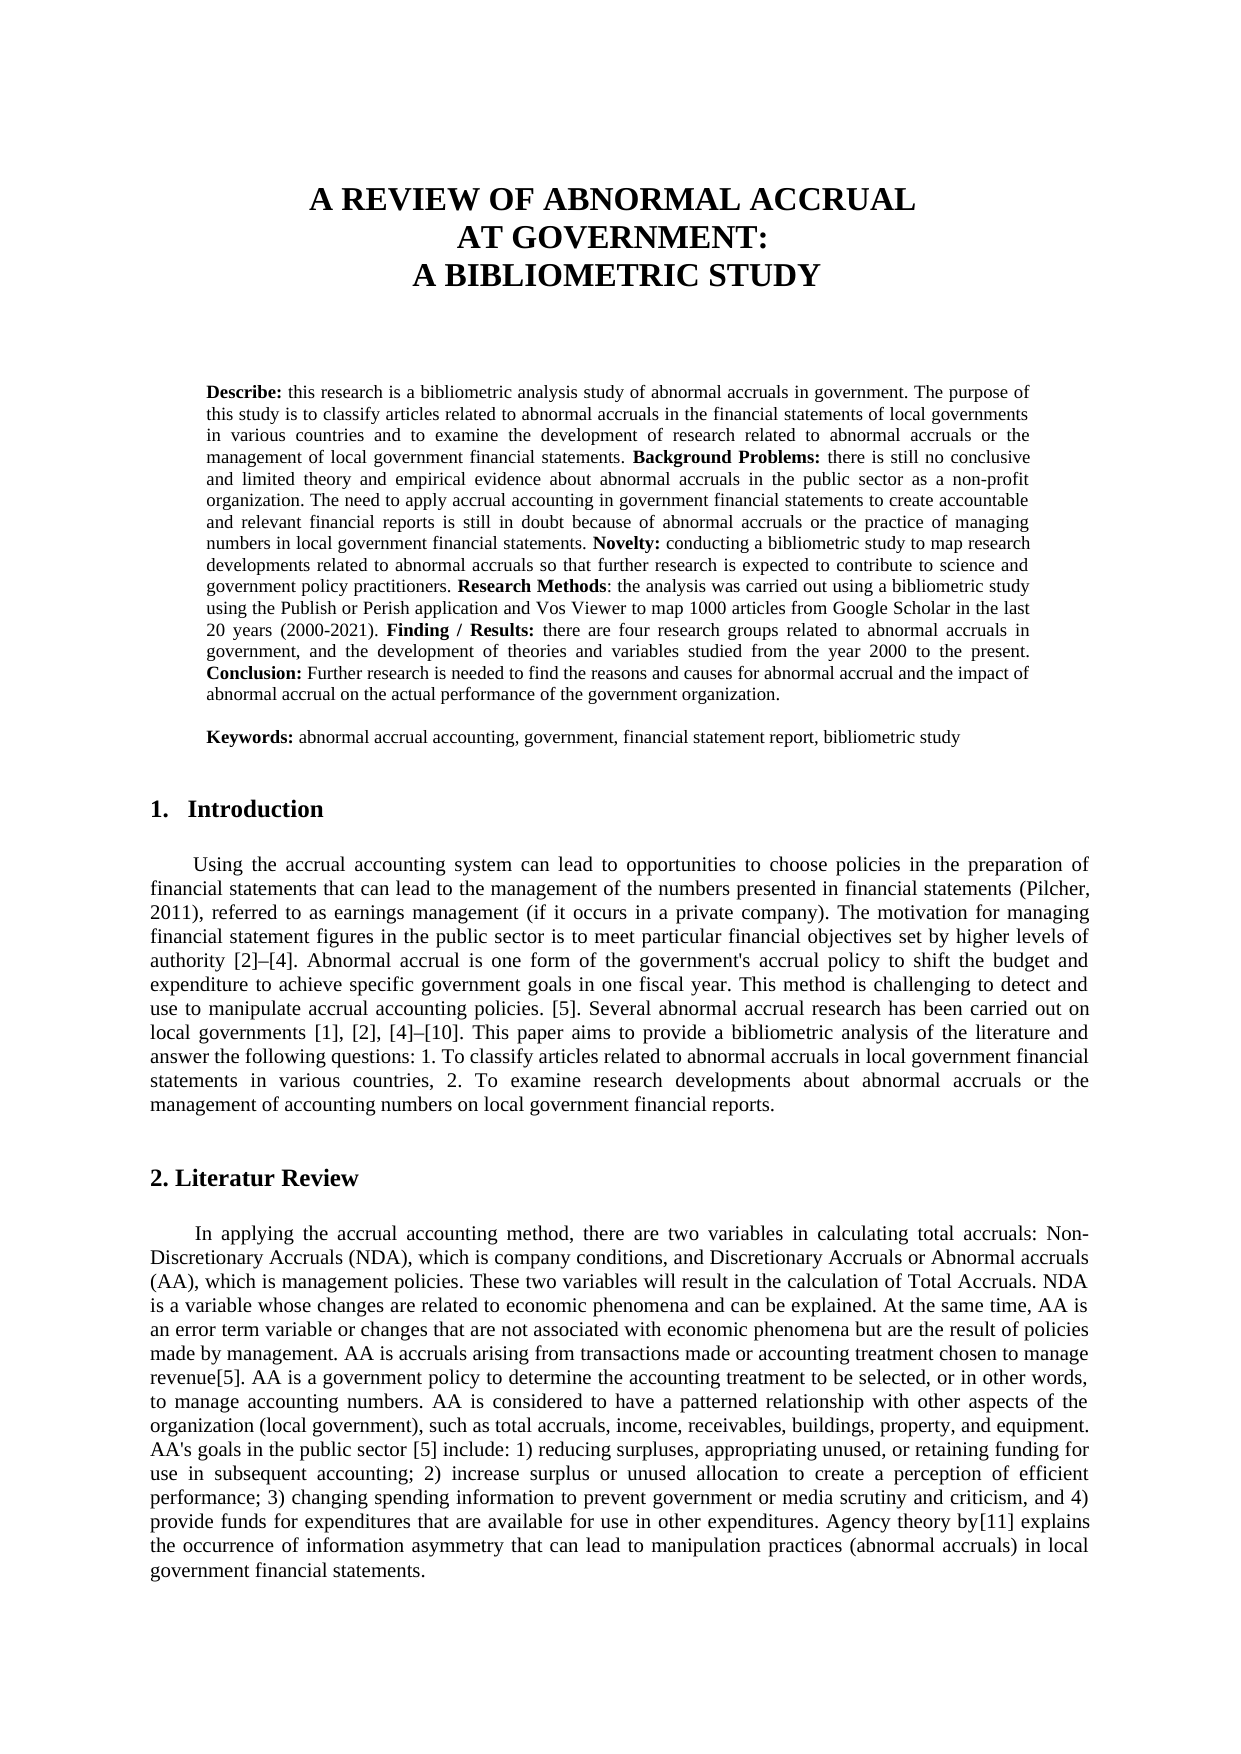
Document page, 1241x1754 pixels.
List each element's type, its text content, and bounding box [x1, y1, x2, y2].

subtitle Introduction [150, 795, 1090, 823]
text Describe: this research is a bibliometric analysis study of abnormal accruals in government. The purpose of this study is to classify articles related to abnormal accruals in the financial statements of local governments in various countries and to examine the development of research related to abnormal accruals or the management of local government financial statements. Background Problems: there is still no conclusive and limited theory and empirical evidence about abnormal accruals in the public sector as a non-profit organization. The need to apply accrual accounting in government financial statements to create accountable and relevant financial reports is still in doubt because of abnormal accruals or the practice of managing numbers in local government financial statements. Novelty: conducting a bibliometric study to map research developments related to abnormal accruals so that further research is expected to contribute to science and government policy practitioners. Research Methods: the analysis was carried out using a bibliometric study using the Publish or Perish application and Vos Viewer to map 1000 articles from Google Scholar in the last 20 years (2000-2021). Finding / Results: there are four research groups related to abnormal accruals in government, and the development of theories and variables studied from the year 2000 to the present. Conclusion: Further research is needed to find the reasons and causes for abnormal accrual and the impact of abnormal accrual on the actual performance of the government organization. [206, 381, 1031, 705]
text AT GOVERNMENT: [135, 217, 1090, 255]
text A BIBLIOMETRIC STUDY [135, 255, 1090, 294]
text In applying the accrual accounting method, there are two variables in calculating total accruals: Non-Discretionary Accruals (NDA), which is company conditions, and Discretionary Accruals or Abnormal accruals (AA), which is management policies. These two variables will result in the calculation of Total Accruals. NDA is a variable whose changes are related to economic phenomena and can be explained. At the same time, AA is an error term variable or changes that are not associated with economic phenomena but are the result of policies made by management. AA is accruals arising from transactions made or accounting treatment chosen to manage revenue[5]. AA is a government policy to determine the accounting treatment to be selected, or in other words, to manage accounting numbers. AA is considered to have a patterned relationship with other aspects of the organization (local government), such as total accruals, income, receivables, buildings, property, and equipment. AA's goals in the public sector [5] include: 1) reducing surpluses, appropriating unused, or retaining funding for use in subsequent accounting; 2) increase surplus or unused allocation to create a perception of efficient performance; 3) changing spending information to prevent government or media scrutiny and criticism, and 4) provide funds for expenditures that are available for use in other expenditures. Agency theory by[11] explains the occurrence of information asymmetry that can lead to manipulation practices (abnormal accruals) in local government financial statements. [150, 1221, 1090, 1582]
text Keywords: abnormal accrual accounting, government, financial statement report, bibliometric study [206, 726, 1031, 748]
text Using the accrual accounting system can lead to opportunities to choose policies in the preparation of financial statements that can lead to the management of the numbers presented in financial statements (Pilcher, 2011), referred to as earnings management (if it occurs in a private company). The motivation for managing financial statement figures in the public sector is to meet particular financial objectives set by higher levels of authority [2]–[4]. Abnormal accrual is one form of the government's accrual policy to shift the budget and expenditure to achieve specific government goals in one fiscal year. This method is challenging to detect and use to manipulate accrual accounting policies. [5]. Several abnormal accrual research has been carried out on local governments [1], [2], [4]–[10]. This paper aims to provide a bibliometric analysis of the literature and answer the following questions: 1. To classify articles related to abnormal accruals in local government financial statements in various countries, 2. To examine research developments about abnormal accruals or the management of accounting numbers on local government financial reports. [150, 852, 1090, 1116]
subtitle 2. Literatur Review [150, 1164, 1090, 1192]
text A REVIEW OF ABNORMAL ACCRUAL [135, 179, 1090, 217]
